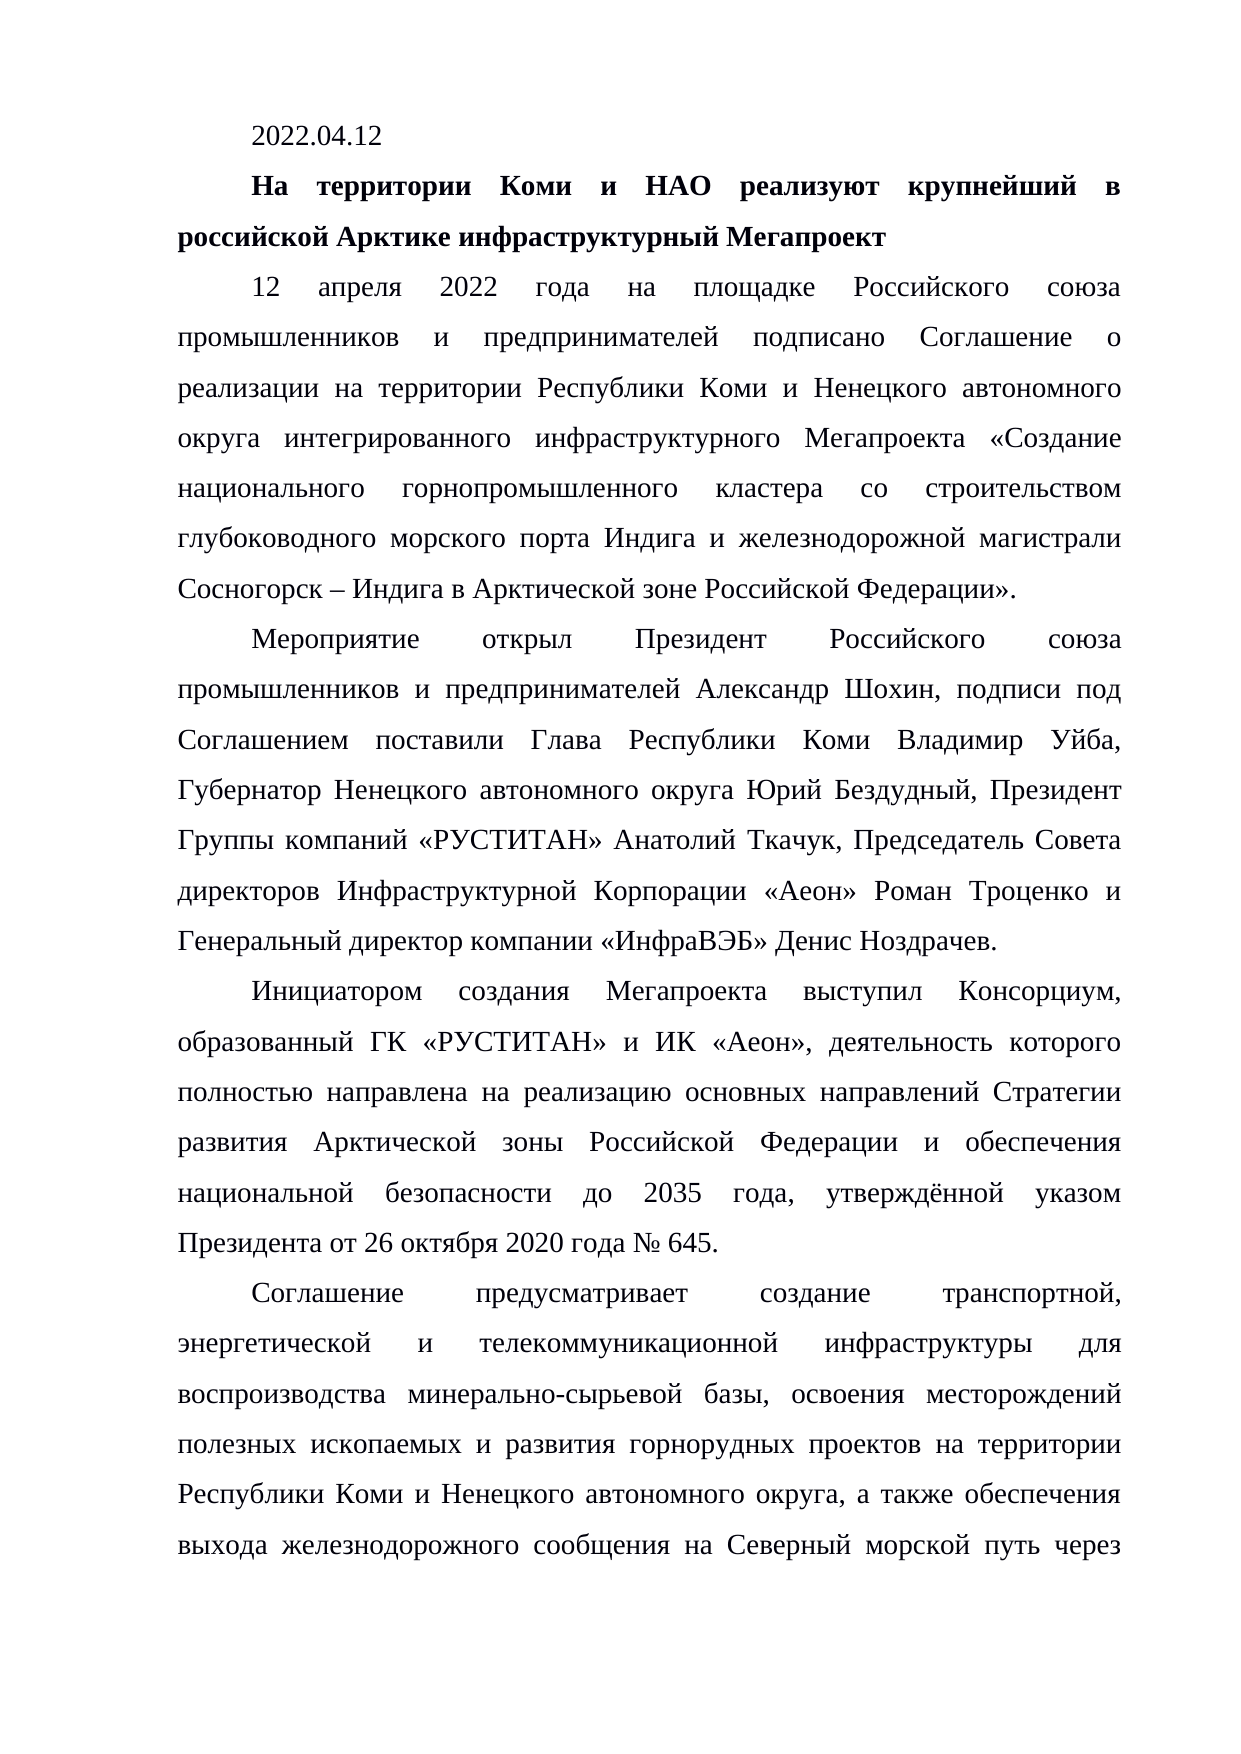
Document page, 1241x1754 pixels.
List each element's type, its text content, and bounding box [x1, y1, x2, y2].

subtitle На территории Коми и НАО реализуют крупнейший в российской Арктике инфраструктурный Мегапроект [177, 168, 1122, 252]
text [177, 1275, 1122, 1560]
text 12 апреля 2022 года на площадке Российского союза промышленников и предпринимателей подписано Соглашение о реализации на территории Республики Коми и Ненецкого автономного округа интегрированного инфраструктурного Мегапроекта «Создание национального горнопромышленного кластера со строительством глубоководного морского порта Индига и железнодорожной магистрали Сосногорск – Индига в Арктической зоне Российской Федерации». [177, 269, 1122, 604]
text Инициатором создания Мегапроекта выступил Консорциум, образованный ГК «РУСТИТАН» и ИК «Аеон», деятельность которого полностью направлена на реализацию основных направлений Стратегии развития Арктической зоны Российской Федерации и обеспечения национальной безопасности до 2035 года, утверждённой указом Президента от 26 октября 2020 года № 645. [177, 973, 1122, 1258]
subtitle 2022.04.12 [177, 118, 1122, 152]
text Мероприятие открыл Президент Российского союза промышленников и предпринимателей Александр Шохин, подписи под Соглашением поставили Глава Республики Коми Владимир Уйба, Губернатор Ненецкого автономного округа Юрий Бездудный, Президент Группы компаний «РУСТИТАН» Анатолий Ткачук, Председатель Совета директоров Инфраструктурной Корпорации «Аеон» Роман Троценко и Генеральный директор компании «ИнфраВЭБ» Денис Ноздрачев. [177, 621, 1122, 957]
